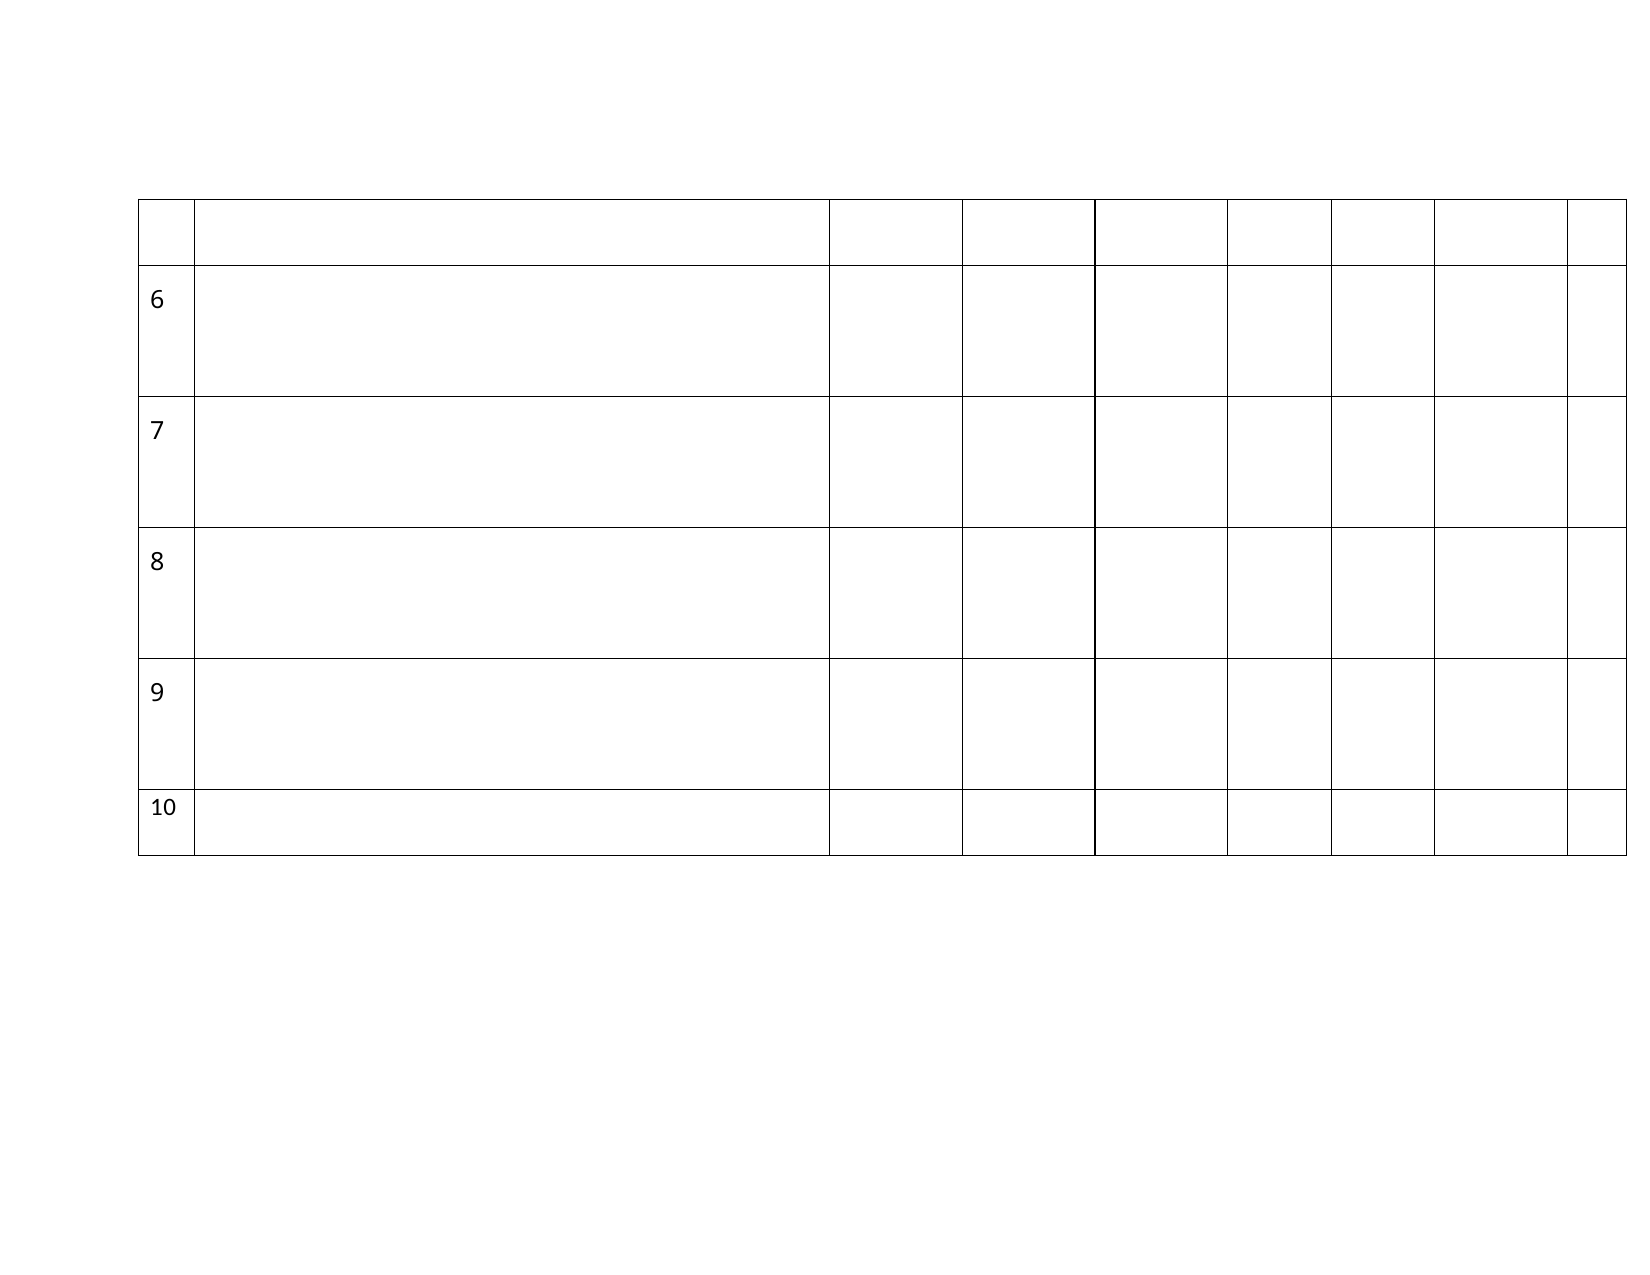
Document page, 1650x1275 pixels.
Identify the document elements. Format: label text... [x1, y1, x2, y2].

table_cell [195, 659, 829, 789]
table_cell [1332, 528, 1434, 658]
table_cell [1228, 790, 1331, 855]
table_cell [830, 790, 962, 855]
table_cell [963, 200, 1094, 265]
table_cell [1568, 528, 1626, 658]
table_cell [195, 397, 829, 527]
table_cell [1332, 266, 1434, 396]
table_cell [830, 266, 962, 396]
table_cell [1435, 528, 1567, 658]
table_cell [1228, 200, 1331, 265]
table_cell [963, 528, 1094, 658]
table_cell [830, 659, 962, 789]
table_cell [1096, 397, 1227, 527]
table_cell [195, 528, 829, 658]
table_cell [1228, 266, 1331, 396]
table_cell [830, 200, 962, 265]
table_cell 10 [139, 790, 194, 855]
table_cell [1332, 790, 1434, 855]
table_cell [1096, 528, 1227, 658]
table_cell [1568, 266, 1626, 396]
table_cell [1435, 790, 1567, 855]
table_cell [1096, 790, 1227, 855]
table_cell [830, 397, 962, 527]
table_cell [1435, 200, 1567, 265]
table_cell [963, 266, 1094, 396]
table_cell [195, 790, 829, 855]
table_cell [1332, 659, 1434, 789]
table_cell [1228, 397, 1331, 527]
table_cell [1096, 200, 1227, 265]
table_cell [1332, 397, 1434, 527]
table_cell [195, 200, 829, 265]
table_cell [830, 528, 962, 658]
table_cell [1228, 659, 1331, 789]
table_cell 8 [139, 528, 194, 658]
table_cell [1568, 200, 1626, 265]
table_cell 6 [139, 266, 194, 396]
table_cell [1568, 790, 1626, 855]
table_cell 7 [139, 397, 194, 527]
table_cell [963, 790, 1094, 855]
table_cell [1096, 659, 1227, 789]
table_cell [195, 266, 829, 396]
table_cell [1435, 659, 1567, 789]
table_cell [963, 397, 1094, 527]
table_cell 9 [139, 659, 194, 789]
table_cell [1568, 397, 1626, 527]
table_cell [963, 659, 1094, 789]
table_cell [1332, 200, 1434, 265]
table_cell [1228, 528, 1331, 658]
table_cell [1435, 397, 1567, 527]
table_cell [1435, 266, 1567, 396]
table_cell 5 [139, 200, 194, 265]
table_cell [1096, 266, 1227, 396]
table_cell [1568, 659, 1626, 789]
